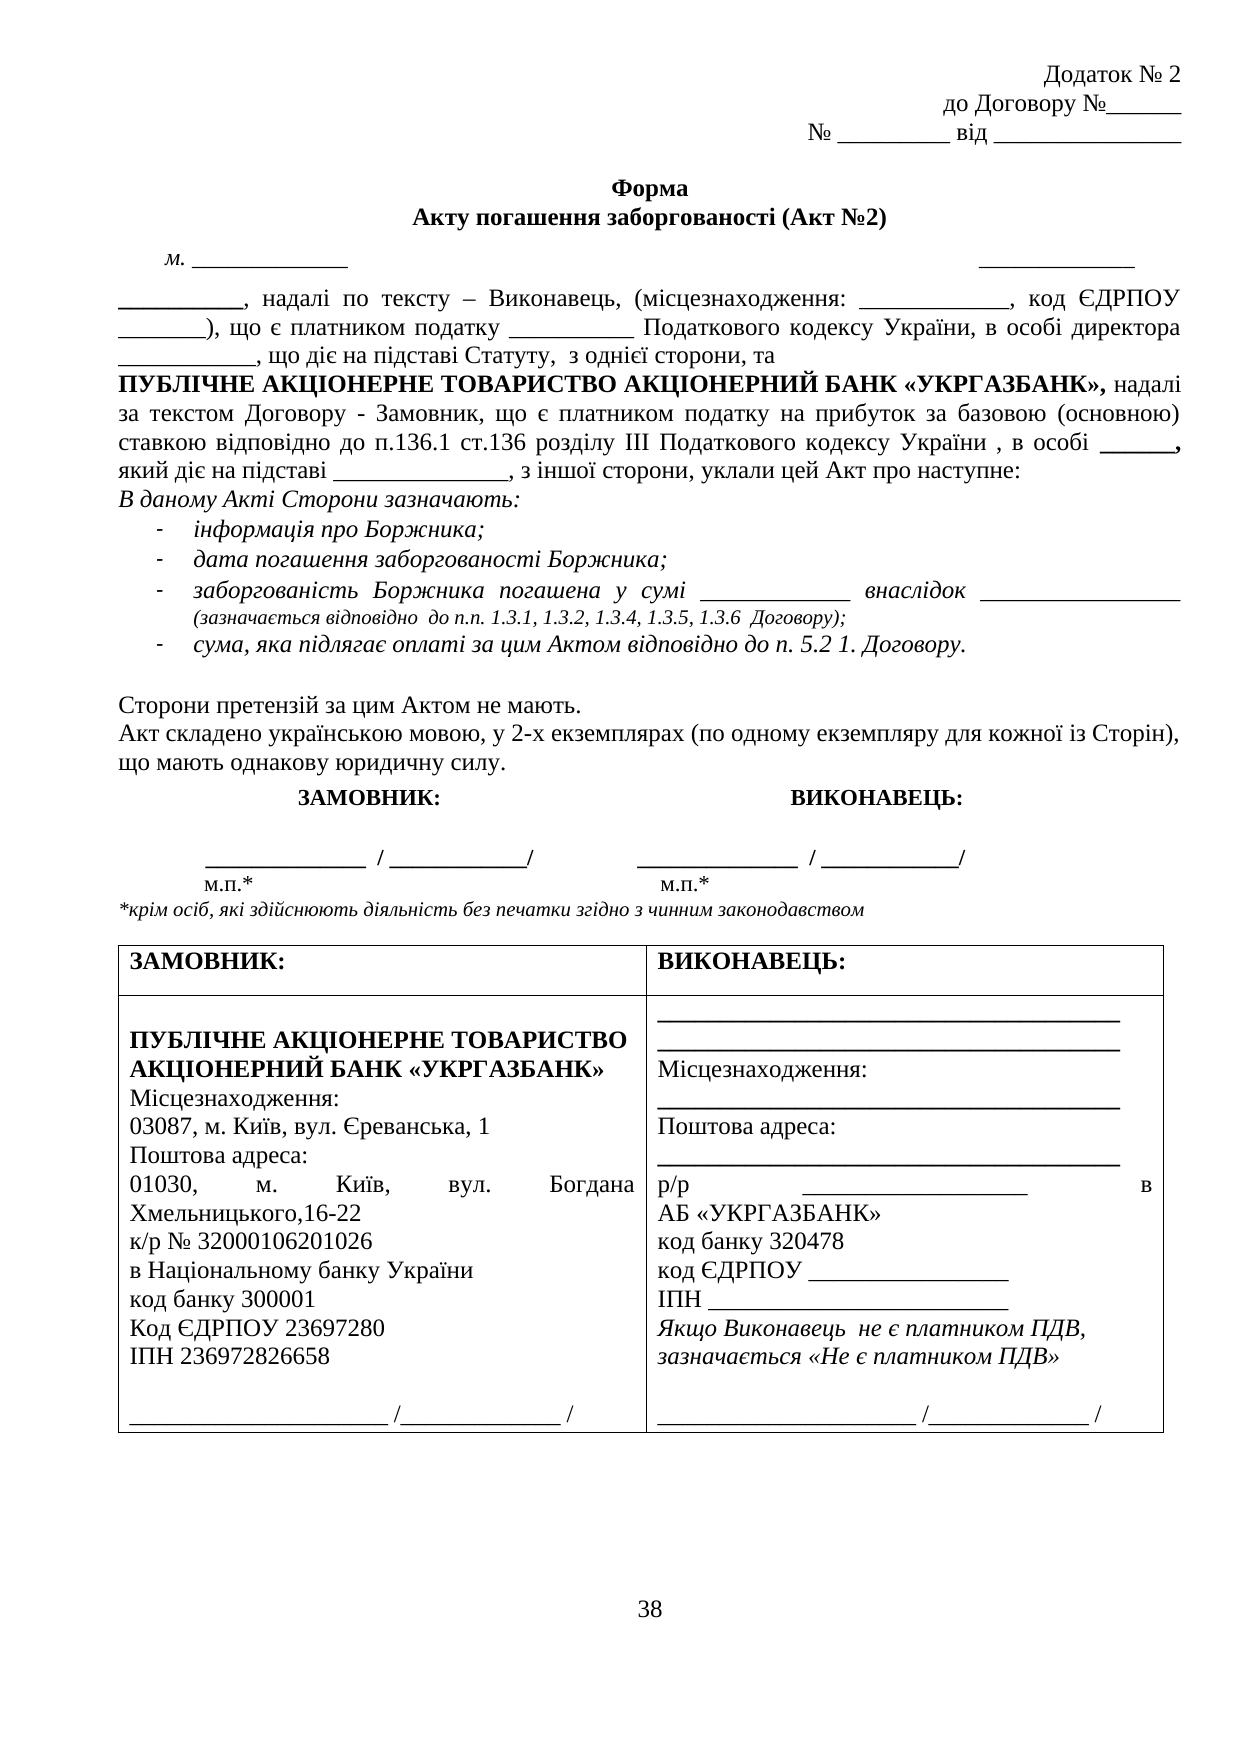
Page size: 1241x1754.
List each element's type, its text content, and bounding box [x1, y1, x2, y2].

table_cell _____________________________________ _____________________________________ Місцезнаходження: _____________________________________ Поштова адреса: _____________________________________ р/р __________________ в АБ «УКРГАЗБАНК» код банку 320478 код ЄДРПОУ ________________ ІПН ________________________ Якщо Виконавець не є платником ПДВ, зазначається «Не є платником ПДВ» _____________________ /_____________ / [647, 996, 1163, 1432]
table_header ЗАМОВНИК: [119, 946, 646, 995]
list сума, яка підлягає оплаті за цим Актом відповідно до п. 5.2 1. Договору. [156, 629, 1181, 659]
text Акт складено українською мовою, у 2-х екземплярах (по одному екземпляру для кожної із Сторін), що мають однакову юридичну силу. [118, 718, 1181, 776]
text ПУБЛІЧНЕ АКЦІОНЕРНЕ ТОВАРИСТВО АКЦІОНЕРНИЙ БАНК «УКРГАЗБАНК», надалі за текстом Договору - Замовник, що є платником податку на прибуток за базовою (основною) ставкою відповідно до п.136.1 ст.136 розділу ІІІ Податкового кодексу України , в особі ______, який діє на підставі ______________, з іншої сторони, уклали цей Акт про наступне: [118, 369, 1181, 484]
table_header ВИКОНАВЕЦЬ: [620, 776, 1133, 818]
text № _________ від _______________ [118, 117, 1181, 145]
text Сторони претензій за цим Актом не мають. [118, 690, 1181, 718]
text В даному Акті Сторони зазначають: [118, 484, 1181, 513]
table_cell ПУБЛІЧНЕ АКЦІОНЕРНЕ ТОВАРИСТВО АКЦІОНЕРНИЙ БАНК «УКРГАЗБАНК» Місцезнаходження: 03087, м. Київ, вул. Єреванська, 1 Поштова адреса: 01030, м. Київ, вул. Богдана Хмельницького,16-22 к/р № 32000106201026 в Національному банку України код банку 300001 Код ЄДРПОУ 23697280 ІПН 236972826658 _____________________ /_____________ / [119, 996, 646, 1432]
table_cell ______________ / ____________/ м.п.* [620, 818, 1133, 897]
table_header _____________ [629, 243, 1146, 283]
table_header м. _____________ [154, 243, 629, 283]
text Форма [118, 173, 1181, 202]
table_cell ______________ / ____________/ м.п.* [118, 818, 620, 897]
text __________, надалі по тексту – Виконавець, (місцезнаходження: ____________, код ЄДРПОУ _______), що є платником податку __________ Податкового кодексу України, в особі директора ___________, що діє на підставі Статуту, з однієї сторони, та [118, 283, 1181, 369]
list дата погашення заборгованості Боржника; [156, 543, 1181, 574]
text *крім осіб, які здійснюють діяльність без печатки згідно з чинним законодавством [118, 897, 1181, 921]
text Додаток № 2 [118, 59, 1181, 88]
list інформація про Боржника; [156, 513, 1181, 543]
text Акту погашення заборгованості (Акт №2) [118, 202, 1181, 230]
text до Договору №______ [118, 88, 1181, 117]
list заборгованість Боржника погашена у сумі ____________ внаслідок ________________ (зазначається відповідно до п.п. 1.3.1, 1.3.2, 1.3.4, 1.3.5, 1.3.6 Договору); [156, 574, 1181, 629]
table_header ЗАМОВНИК: [118, 776, 620, 818]
table_header ВИКОНАВЕЦЬ: [647, 946, 1163, 995]
